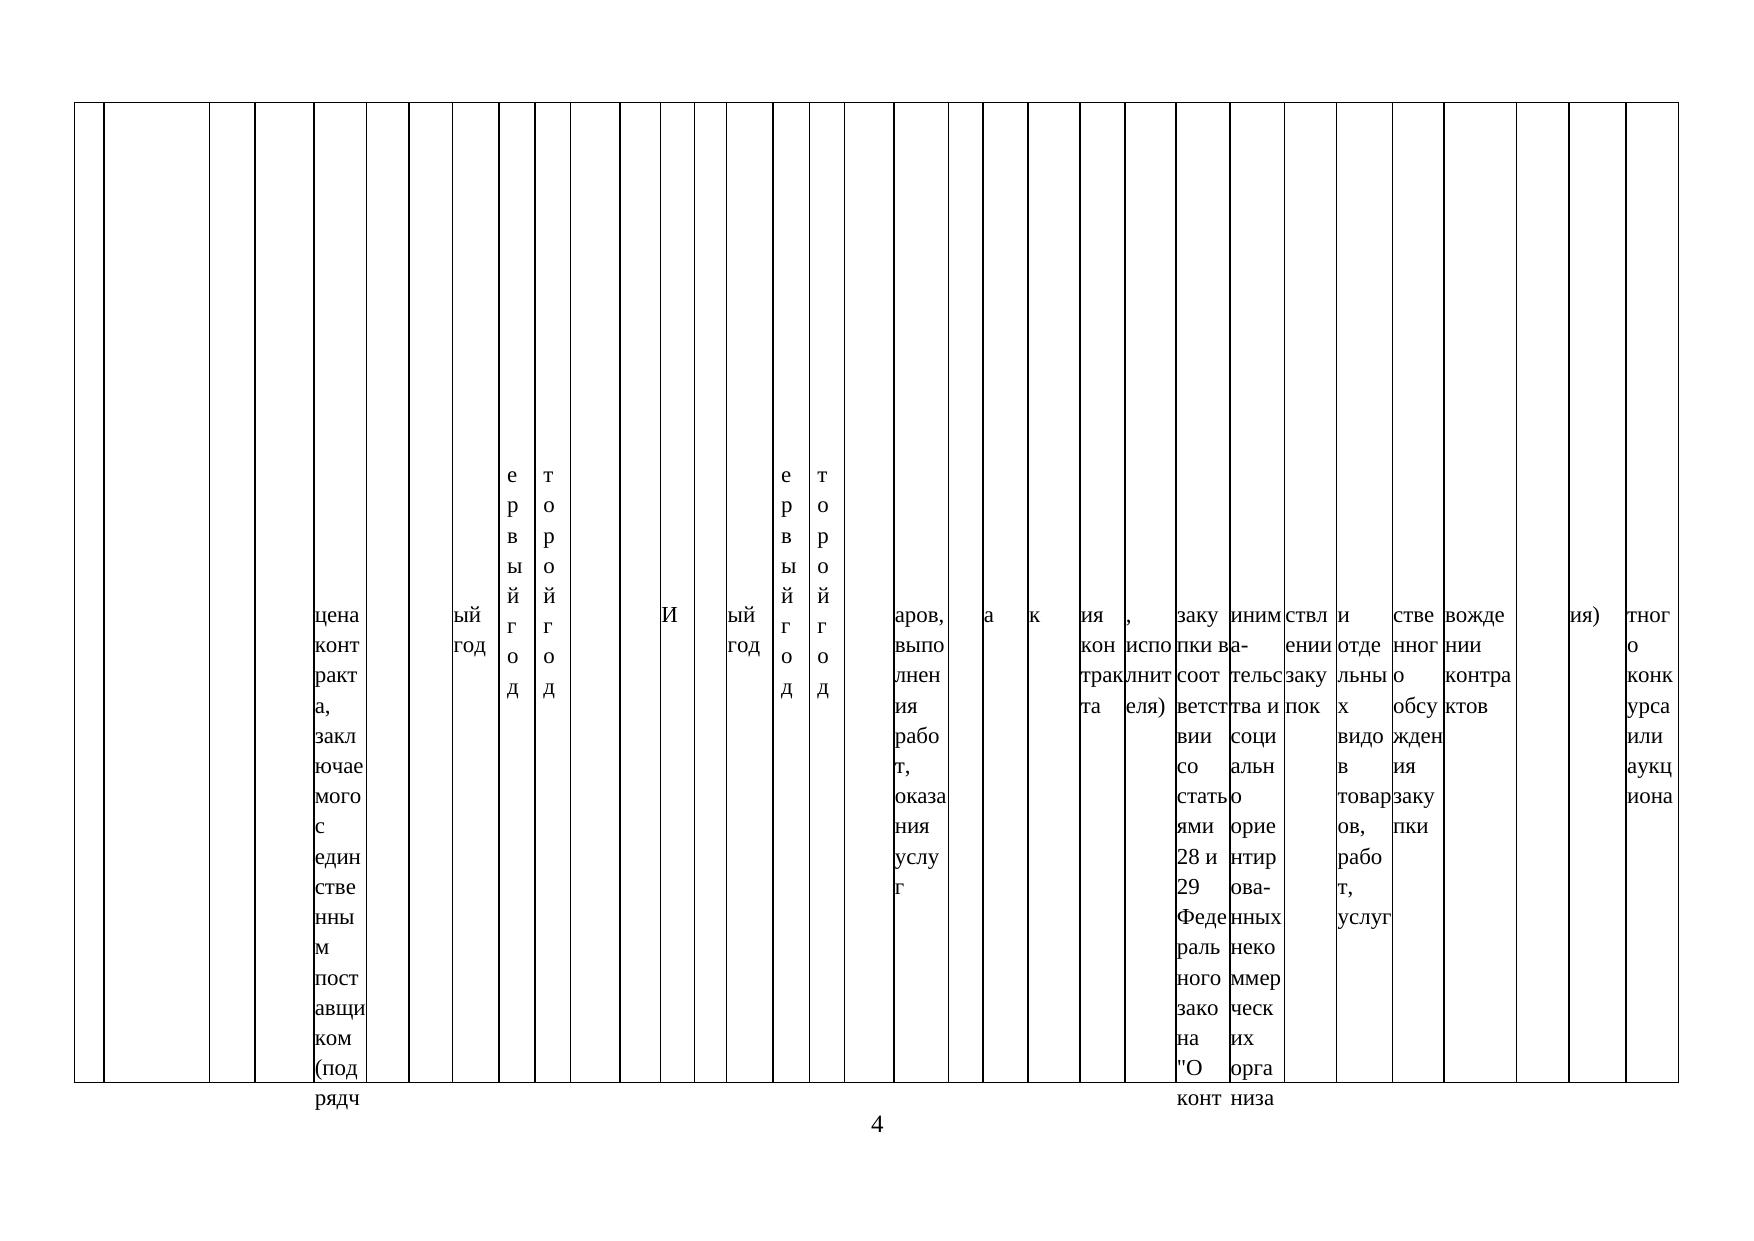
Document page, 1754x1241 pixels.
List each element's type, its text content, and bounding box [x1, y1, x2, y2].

table_cell на первый год [774, 103, 809, 1082]
table_cell на второй год [810, 103, 844, 1082]
table_cell на первый год [500, 103, 534, 1082]
table_cell на второй год [536, 103, 570, 1082]
